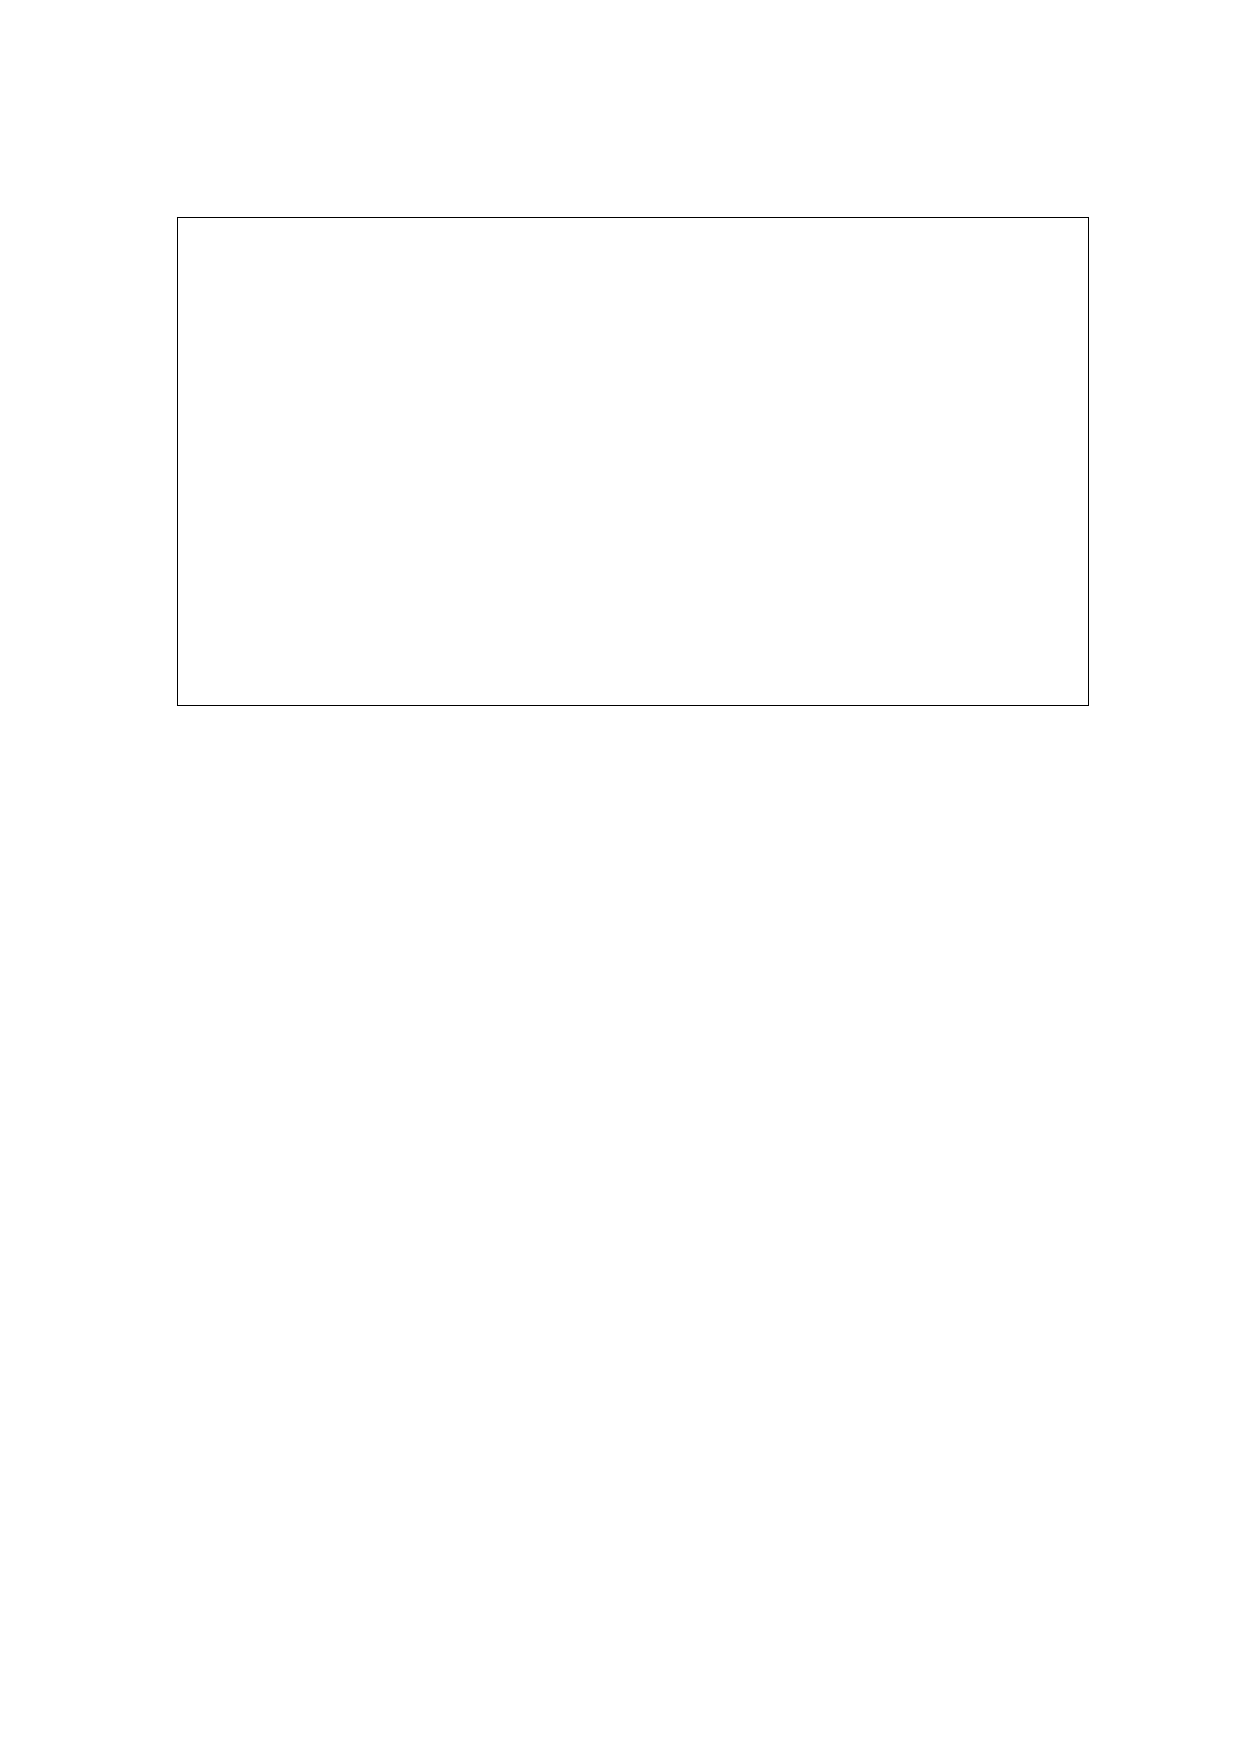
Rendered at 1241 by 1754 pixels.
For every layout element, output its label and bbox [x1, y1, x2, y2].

table_header [178, 218, 1088, 705]
